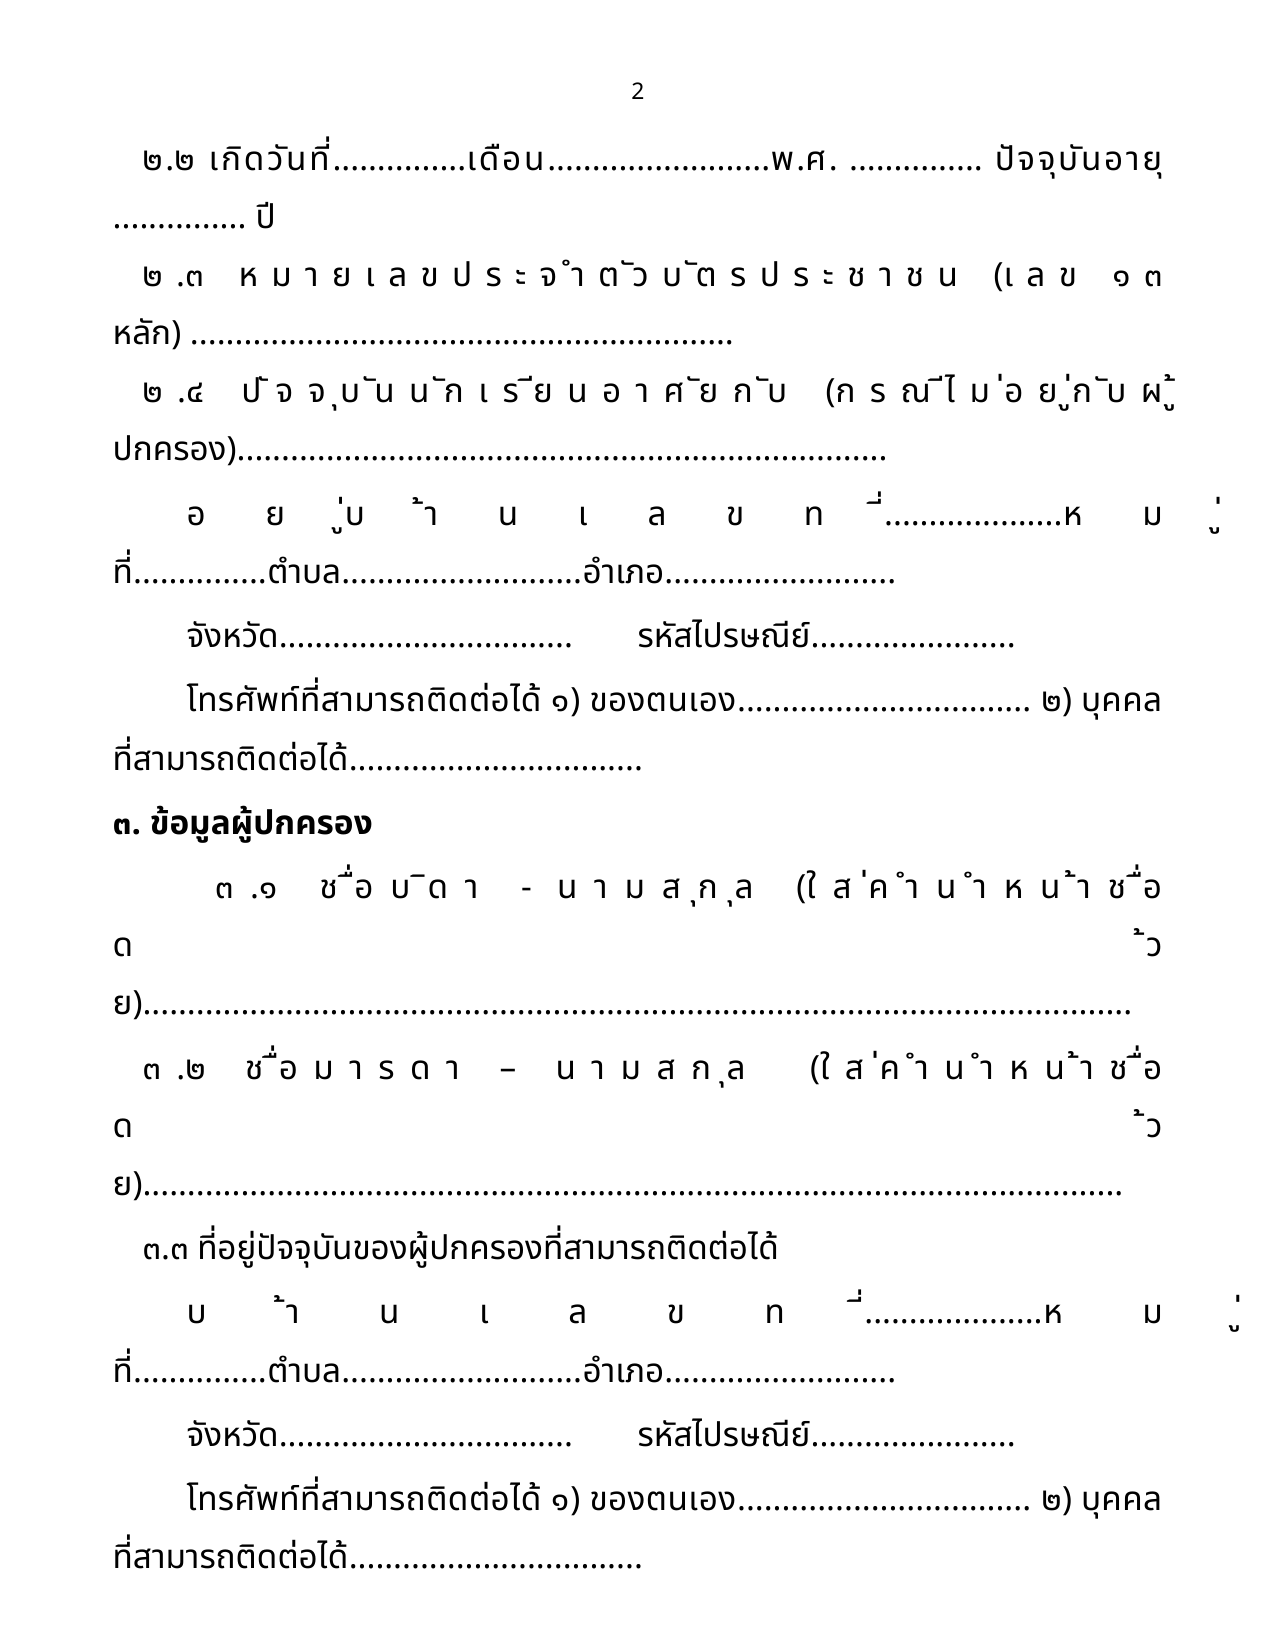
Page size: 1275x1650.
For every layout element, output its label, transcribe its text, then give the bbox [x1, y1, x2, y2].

text ๓.๒ ชื่อมารดา – นามสกุล (ใส่คำนำหน้าชื่อด้วย).............................................................................................................. [112, 1043, 1162, 1210]
text อยู่บ้านเลขที่....................หมู่ที่...............ตำบล...........................อำเภอ.......................... [112, 489, 1162, 598]
text ๒.๒ เกิดวันที่...............เดือน.........................พ.ศ. ............... ปัจจุบันอายุ ............... ปี [112, 134, 1162, 243]
text โทรศัพท์ที่สามารถติดต่อได้ ๑) ของตนเอง................................. ๒) บุคคลที่สามารถติดต่อได้................................. [112, 676, 1162, 785]
text โทรศัพท์ที่สามารถติดต่อได้ ๑) ของตนเอง................................. ๒) บุคคลที่สามารถติดต่อได้................................. [112, 1475, 1162, 1584]
text บ้านเลขที่....................หมู่ที่...............ตำบล...........................อำเภอ.......................... [112, 1288, 1162, 1397]
text ๓.๑ ชื่อบิดา - นามสุกุล (ใส่คำนำหน้าชื่อด้วย)............................................................................................................... [112, 863, 1162, 1030]
text จังหวัด................................. รหัสไปรษณีย์....................... [112, 1411, 1162, 1461]
text ๓. ข้อมูลผู้ปกครอง [112, 799, 1162, 849]
text ๓.๓ ที่อยู่ปัจจุบันของผู้ปกครองที่สามารถติดต่อได้ [112, 1224, 1162, 1274]
text ๒.๓ หมายเลขประจำตัวบัตรประชาชน (เลข ๑๓ หลัก) ............................................................. [112, 251, 1162, 359]
text ๒.๔ ปัจจุบันนักเรียนอาศัยกับ (กรณีไม่อยู่กับผู้ปกครอง)......................................................................... [112, 367, 1162, 476]
text จังหวัด................................. รหัสไปรษณีย์....................... [112, 612, 1162, 662]
